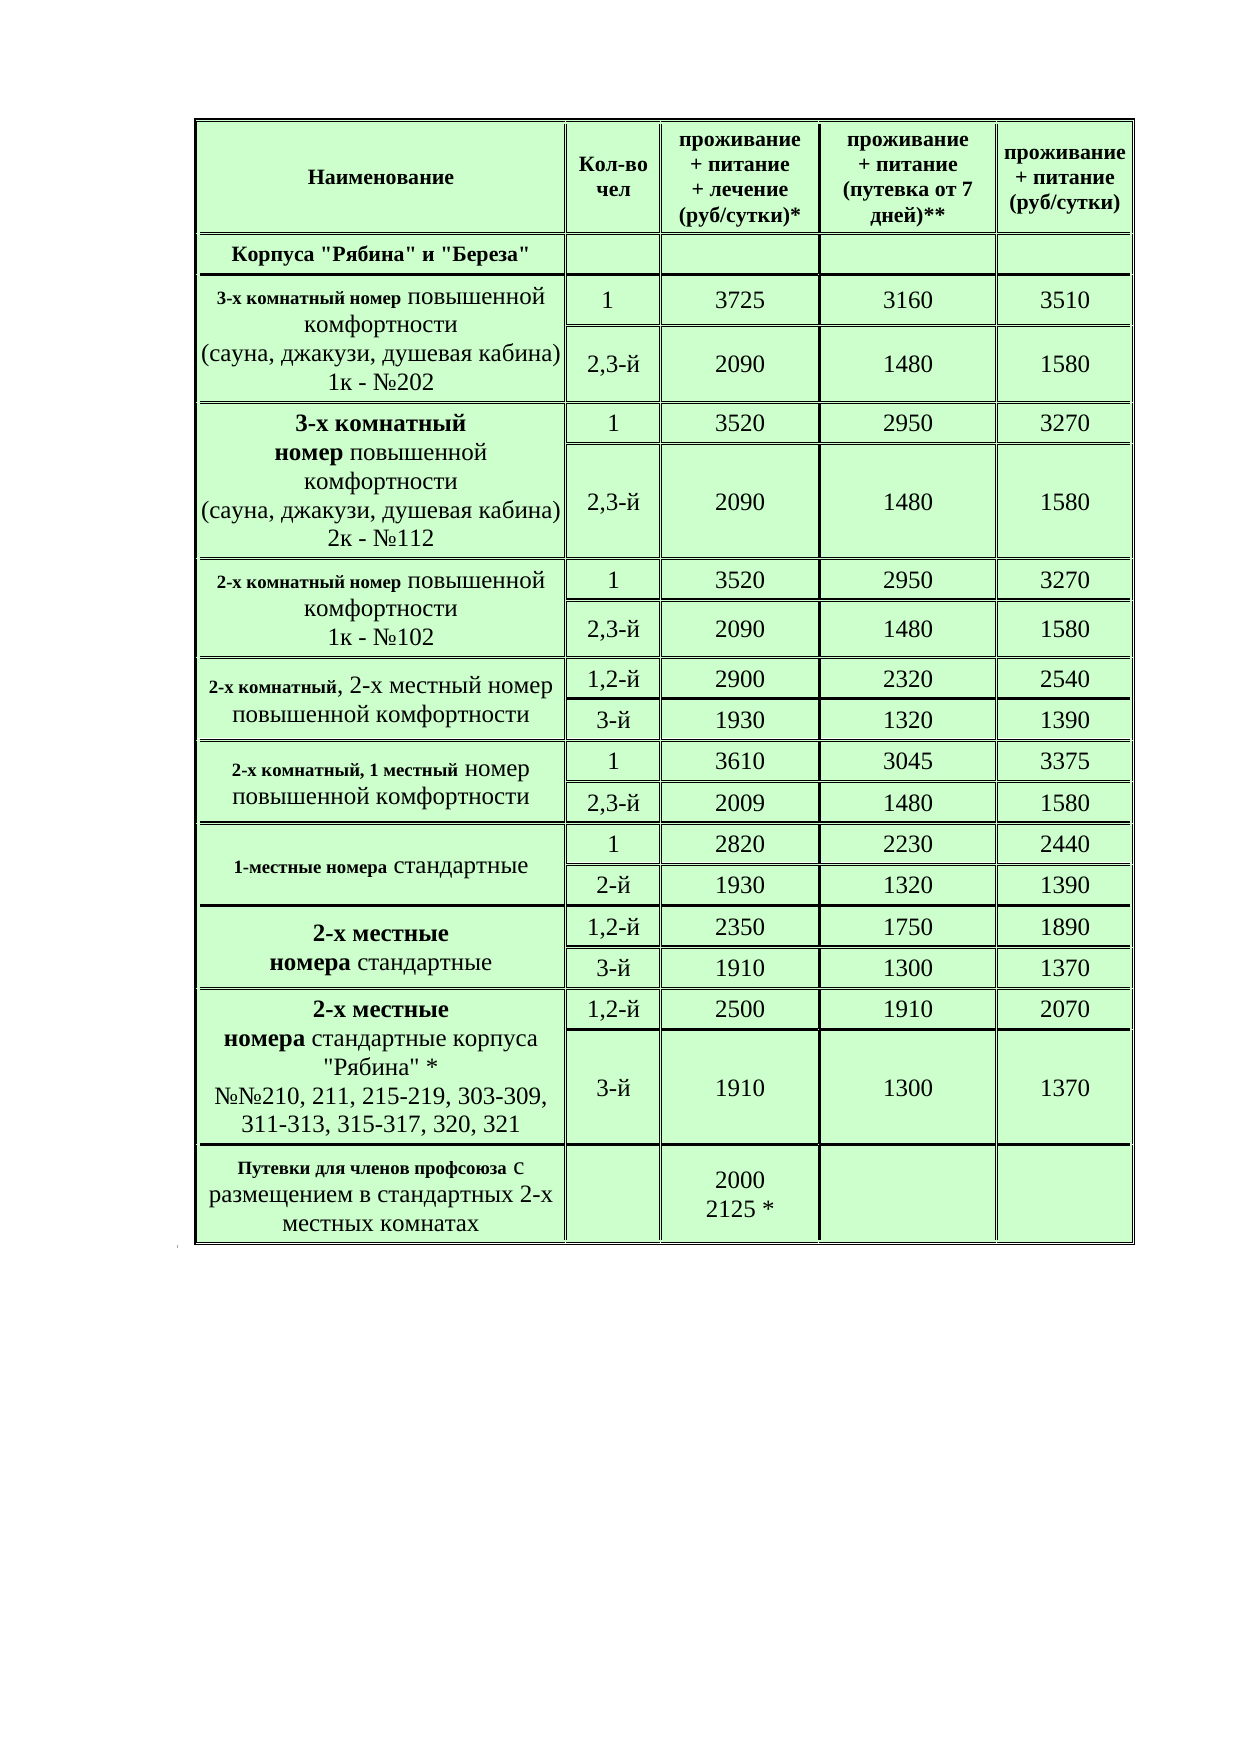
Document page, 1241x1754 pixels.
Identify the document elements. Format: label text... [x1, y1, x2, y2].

table_cell 2540 [996, 656, 1133, 697]
table_cell 2820 [662, 825, 818, 862]
table_header Кол-во чел [566, 122, 661, 232]
table_cell 1910 [662, 949, 818, 987]
table_cell 2-х комнатный, 1 местный номер повышенной комфортности [197, 739, 564, 821]
table_cell 3725 [662, 276, 818, 324]
table_cell 3-й [567, 700, 659, 738]
table_cell 1 [567, 560, 659, 598]
table_cell 1,2-й [567, 907, 659, 945]
table_cell 1 [567, 742, 659, 780]
table_cell 1930 [662, 866, 818, 904]
table_cell [567, 276, 659, 324]
table_cell 1320 [821, 866, 995, 904]
table_cell 3270 [996, 557, 1133, 598]
table_cell Корпуса "Рябина" и "Береза" [196, 232, 566, 273]
table_cell [566, 1146, 661, 1242]
table_cell 2,3-й [567, 327, 659, 401]
table_cell [821, 235, 995, 273]
table_cell 2090 [662, 327, 818, 401]
table_cell 1910 [662, 1031, 818, 1143]
table_cell 3375 [998, 739, 1132, 780]
table_cell 2350 [662, 907, 818, 945]
table_cell 1 [567, 825, 659, 862]
table_cell 1480 [821, 602, 995, 656]
table_cell 2230 [821, 825, 995, 862]
table_cell [996, 1143, 1133, 1242]
table_cell 1300 [821, 949, 995, 987]
table_cell 2070 [996, 987, 1133, 1028]
table_cell 3520 [662, 404, 818, 442]
table_cell 1930 [662, 700, 818, 738]
table_cell 1320 [821, 700, 995, 738]
table_cell 1480 [821, 327, 995, 401]
table_cell 3610 [662, 742, 818, 780]
table_cell 2-х местные номера стандартные [197, 904, 564, 987]
table_cell 2440 [998, 821, 1132, 862]
table_cell 2,3-й [567, 602, 659, 656]
table_cell 2-х комнатный, 2-х местный номер повышенной комфортности [196, 656, 566, 738]
table_cell 3-й [567, 949, 659, 987]
table_cell 2090 [662, 445, 818, 557]
table_cell 1750 [821, 907, 995, 945]
table_cell 1390 [998, 863, 1132, 904]
table_cell 1890 [998, 904, 1132, 945]
table_cell 1300 [821, 1031, 995, 1143]
table_header проживание + питание + лечение (руб/сутки)* [661, 120, 819, 232]
table_cell 1-местные номера стандартные [197, 821, 564, 904]
table_cell 1580 [998, 598, 1132, 656]
table_header проживание + питание (руб/сутки) [996, 122, 1132, 232]
table_cell [996, 232, 1133, 273]
table_cell 3160 [821, 276, 995, 324]
table_header Наименование [197, 122, 566, 232]
table_cell 2,3-й [567, 783, 659, 821]
table_cell [662, 235, 818, 273]
table_cell 1580 [996, 442, 1133, 557]
table_cell 1580 [996, 780, 1133, 821]
table_cell 1370 [998, 945, 1132, 987]
table_cell 1,2-й [567, 990, 659, 1028]
table_cell 2000 2125 * [661, 1146, 819, 1242]
table_cell 2090 [662, 602, 818, 656]
table_cell 3-й [567, 1031, 659, 1143]
table_cell 3270 [996, 401, 1133, 442]
table_cell 3-х комнатный номер повышенной комфортности (сауна, джакузи, душевая кабина) 2к - №112 [196, 401, 566, 557]
table_cell 2-й [567, 866, 659, 904]
table_cell 2-х комнатный номер повышенной комфортности 1к - №102 [196, 557, 566, 656]
table_cell 1370 [998, 1028, 1133, 1143]
table_cell 2-х местные номера стандартные корпуса "Рябина" * №№210, 211, 215-219, 303-309, 311-313, 315-317, 320, 321 [196, 987, 566, 1143]
table_cell 2320 [821, 659, 995, 697]
table_cell [819, 1146, 996, 1242]
table_cell 1,2-й [567, 659, 659, 697]
table_cell 1910 [821, 990, 995, 1028]
table_cell Путевки для членов профсоюза с размещением в стандартных 2-х местных комнатах [196, 1143, 566, 1242]
table_cell 2900 [662, 659, 818, 697]
table_cell 3045 [821, 742, 995, 780]
table_cell 2950 [821, 560, 995, 598]
table_cell 3-х комнатный номер повышенной комфортности (сауна, джакузи, душевая кабина) 1к - №202 [196, 273, 564, 401]
table_cell 2500 [662, 990, 818, 1028]
table_cell [567, 235, 659, 273]
table_cell 1 [567, 404, 659, 442]
table_cell 2950 [821, 404, 995, 442]
table_header проживание + питание (путевка от 7 дней)** [819, 122, 996, 232]
table_cell 1480 [821, 445, 995, 557]
table_cell 1580 [996, 324, 1133, 401]
table_cell 1480 [821, 783, 995, 821]
table_cell 3510 [998, 273, 1133, 324]
table_cell 1390 [998, 697, 1132, 738]
table_cell 2009 [662, 783, 818, 821]
table_cell 3520 [662, 560, 818, 598]
table_cell 2,3-й [567, 445, 659, 557]
